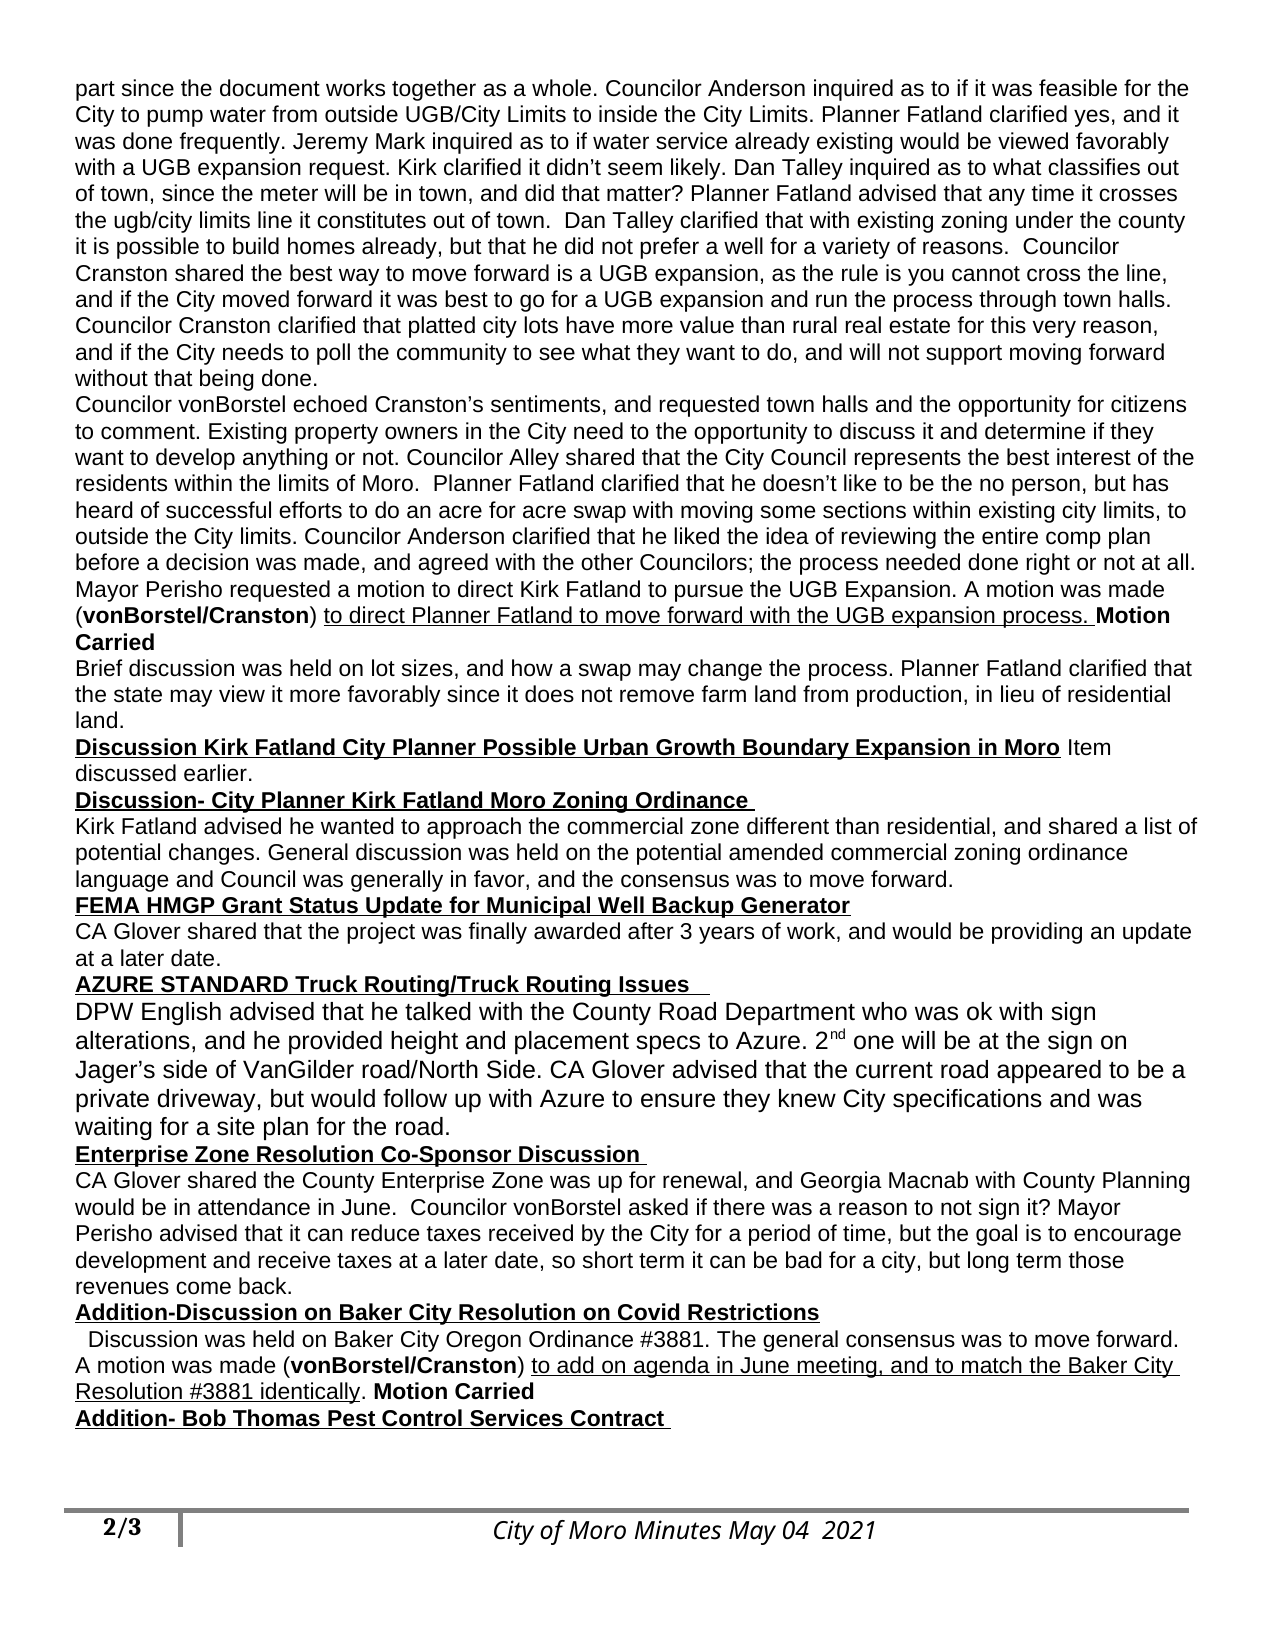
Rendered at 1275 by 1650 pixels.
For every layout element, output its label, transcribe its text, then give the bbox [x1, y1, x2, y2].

text Brief discussion was held on lot sizes, and how a swap may change the process. Planner Fatland clarified that the state may view it more favorably since it does not remove farm land from production, in lieu of residential land. [75, 655, 1200, 734]
text Discussion- City Planner Kirk Fatland Moro Zoning Ordinance [75, 787, 1200, 813]
text Addition-Discussion on Baker City Resolution on Covid Restrictions [75, 1299, 1200, 1326]
text Discussion was held on Baker City Oregon Ordinance #3881. The general consensus was to move forward. A motion was made (vonBorstel/Cranston) to add on agenda in June meeting, and to match the Baker City Resolution #3881 identically. Motion Carried [75, 1326, 1200, 1405]
text Kirk Fatland advised he wanted to approach the commercial zone different than residential, and shared a list of potential changes. General discussion was held on the potential amended commercial zoning ordinance language and Council was generally in favor, and the consensus was to move forward. [75, 813, 1200, 892]
text CA Glover shared that the project was finally awarded after 3 years of work, and would be providing an update at a later date. [75, 918, 1200, 971]
text Councilor vonBorstel echoed Cranston’s sentiments, and requested town halls and the opportunity for citizens to comment. Existing property owners in the City need to the opportunity to discuss it and determine if they want to develop anything or not. Councilor Alley shared that the City Council represents the best interest of the residents within the limits of Moro. Planner Fatland clarified that he doesn’t like to be the no person, but has heard of successful efforts to do an acre for acre swap with moving some sections within existing city limits, to outside the City limits. Councilor Anderson clarified that he liked the idea of reviewing the entire comp plan before a decision was made, and agreed with the other Councilors; the process needed done right or not at all. [75, 391, 1200, 576]
text DPW English advised that he talked with the County Road Department who was ok with sign alterations, and he provided height and placement specs to Azure. 2nd one will be at the sign on Jager’s side of VanGilder road/North Side. CA Glover advised that the current road appeared to be a private driveway, but would follow up with Azure to ensure they knew City specifications and was waiting for a site plan for the road. [75, 997, 1200, 1141]
text Addition- Bob Thomas Pest Control Services Contract [75, 1405, 1200, 1431]
text CA Glover shared the County Enterprise Zone was up for renewal, and Georgia Macnab with County Planning would be in attendance in June. Councilor vonBorstel asked if there was a reason to not sign it? Mayor Perisho advised that it can reduce taxes received by the City for a period of time, but the goal is to encourage development and receive taxes at a later date, so short term it can be bad for a city, but long term those revenues come back. [75, 1167, 1200, 1299]
text AZURE STANDARD Truck Routing/Truck Routing Issues [75, 971, 1200, 997]
text Enterprise Zone Resolution Co-Sponsor Discussion [75, 1141, 1200, 1167]
text Discussion Kirk Fatland City Planner Possible Urban Growth Boundary Expansion in Moro Item discussed earlier. [75, 734, 1200, 787]
text Mayor Perisho requested a motion to direct Kirk Fatland to pursue the UGB Expansion. A motion was made (vonBorstel/Cranston) to direct Planner Fatland to move forward with the UGB expansion process. Motion Carried [75, 576, 1200, 655]
text FEMA HMGP Grant Status Update for Municipal Well Backup Generator [75, 892, 1200, 918]
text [75, 75, 1200, 391]
